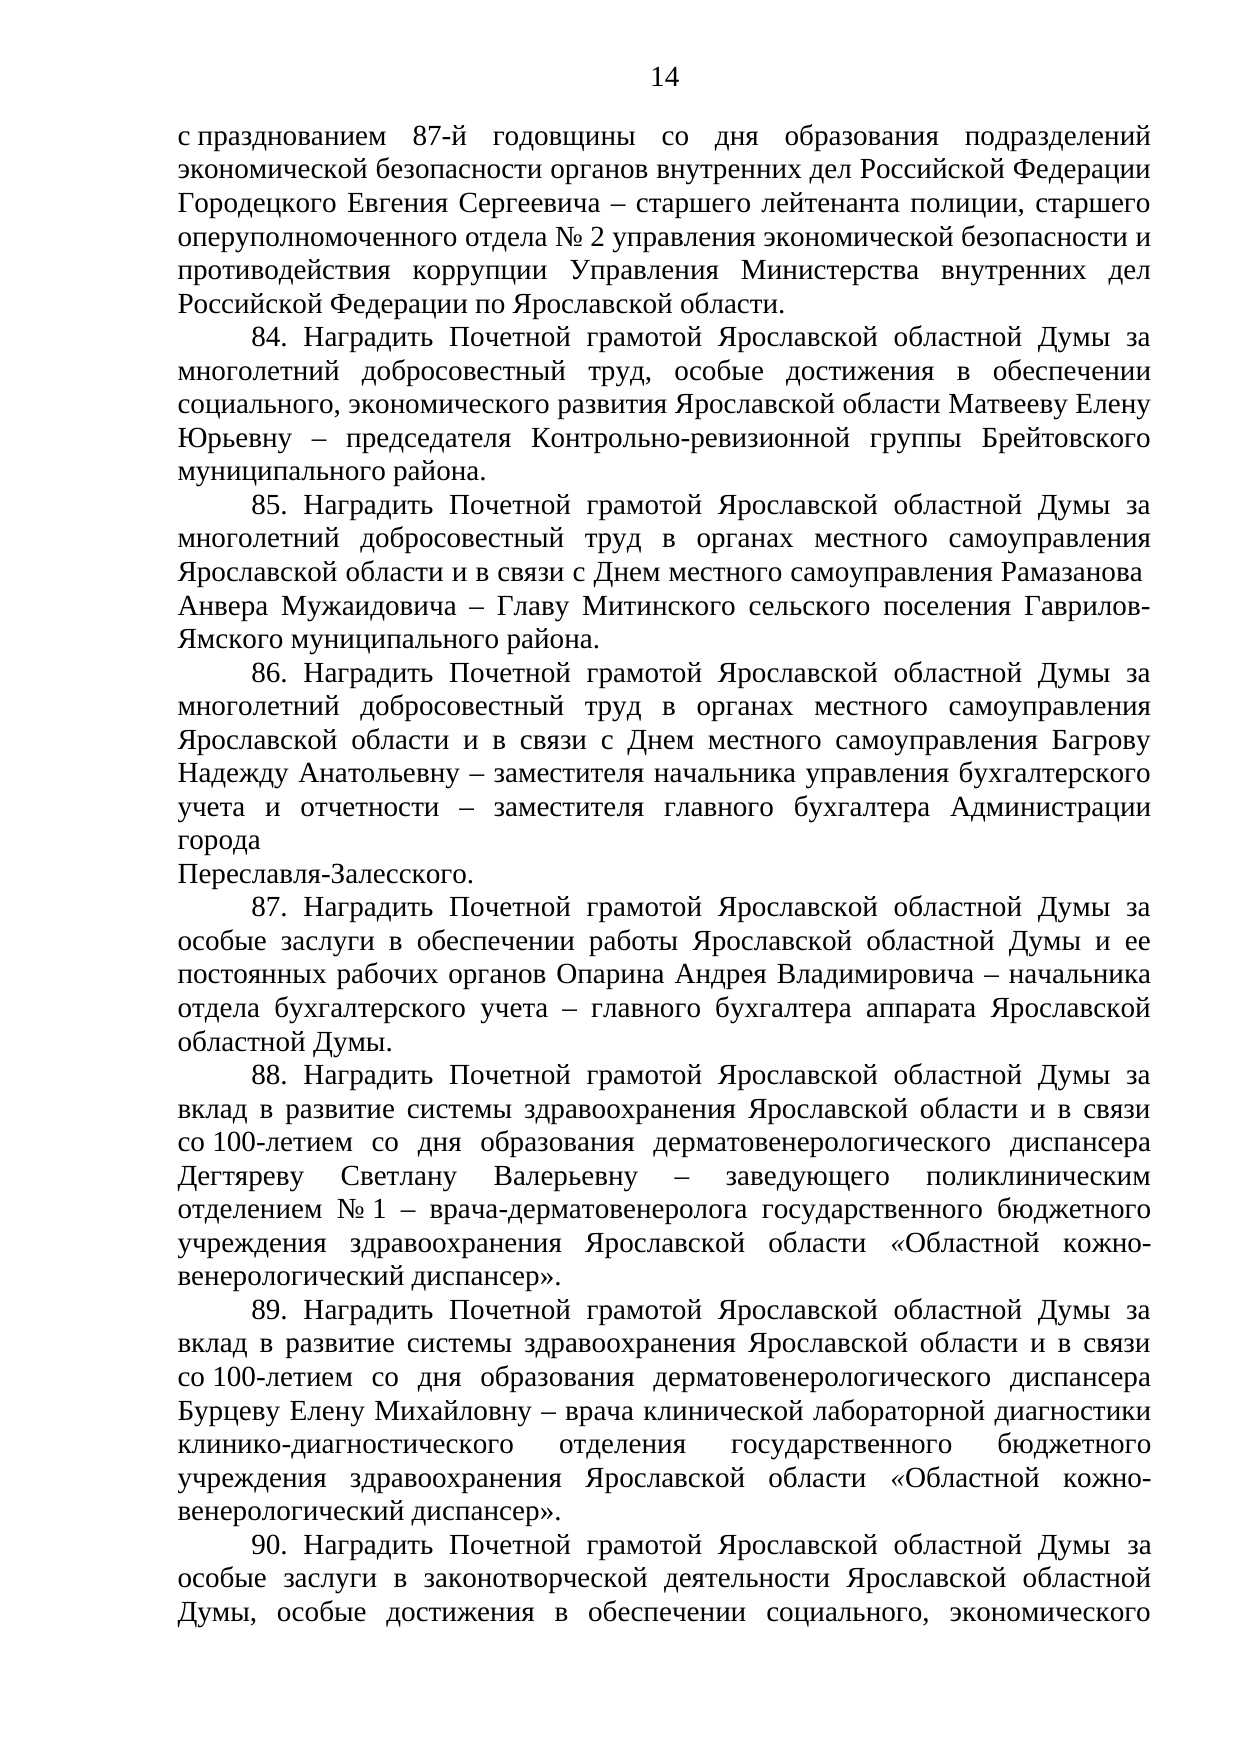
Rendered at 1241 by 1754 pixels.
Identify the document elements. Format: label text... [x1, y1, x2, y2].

text 84. Наградить Почетной грамотой Ярославской областной Думы за многолетний добросовестный труд, особые достижения в обеспечении социального, экономического развития Ярославской области Матвееву Елену Юрьевну – председателя Контрольно-ревизионной группы Брейтовского муниципального района. [177, 319, 1152, 487]
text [177, 1527, 1152, 1627]
text 86. Наградить Почетной грамотой Ярославской областной Думы за многолетний добросовестный труд в органах местного самоуправления Ярославской области и в связи с Днем местного самоуправления Багрову Надежду Анатольевну – заместителя начальника управления бухгалтерского учета и отчетности – заместителя главного бухгалтера Администрации города Переславля-Залесского. [177, 655, 1152, 889]
text 85. Наградить Почетной грамотой Ярославской областной Думы за многолетний добросовестный труд в органах местного самоуправления Ярославской области и в связи с Днем местного самоуправления Рамазанова Анвера Мужаидовича – Главу Митинского сельского поселения Гаврилов-Ямского муниципального района. [177, 487, 1152, 655]
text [177, 118, 1152, 319]
text 87. Наградить Почетной грамотой Ярославской областной Думы за особые заслуги в обеспечении работы Ярославской областной Думы и ее постоянных рабочих органов Опарина Андрея Владимировича – начальника отдела бухгалтерского учета – главного бухгалтера аппарата Ярославской областной Думы. [177, 889, 1152, 1057]
text 89. Наградить Почетной грамотой Ярославской областной Думы за вклад в развитие системы здравоохранения Ярославской области и в связи со 100-летием со дня образования дерматовенерологического диспансера Бурцеву Елену Михайловну – врача клинической лабораторной диагностики клинико-диагностического отделения государственного бюджетного учреждения здравоохранения Ярославской области «Областной кожно-венерологический диспансер». [177, 1292, 1152, 1527]
text 88. Наградить Почетной грамотой Ярославской областной Думы за вклад в развитие системы здравоохранения Ярославской области и в связи со 100-летием со дня образования дерматовенерологического диспансера Дегтяреву Светлану Валерьевну – заведующего поликлиническим отделением № 1 – врача-дерматовенеролога государственного бюджетного учреждения здравоохранения Ярославской области «Областной кожно-венерологический диспансер». [177, 1057, 1152, 1292]
